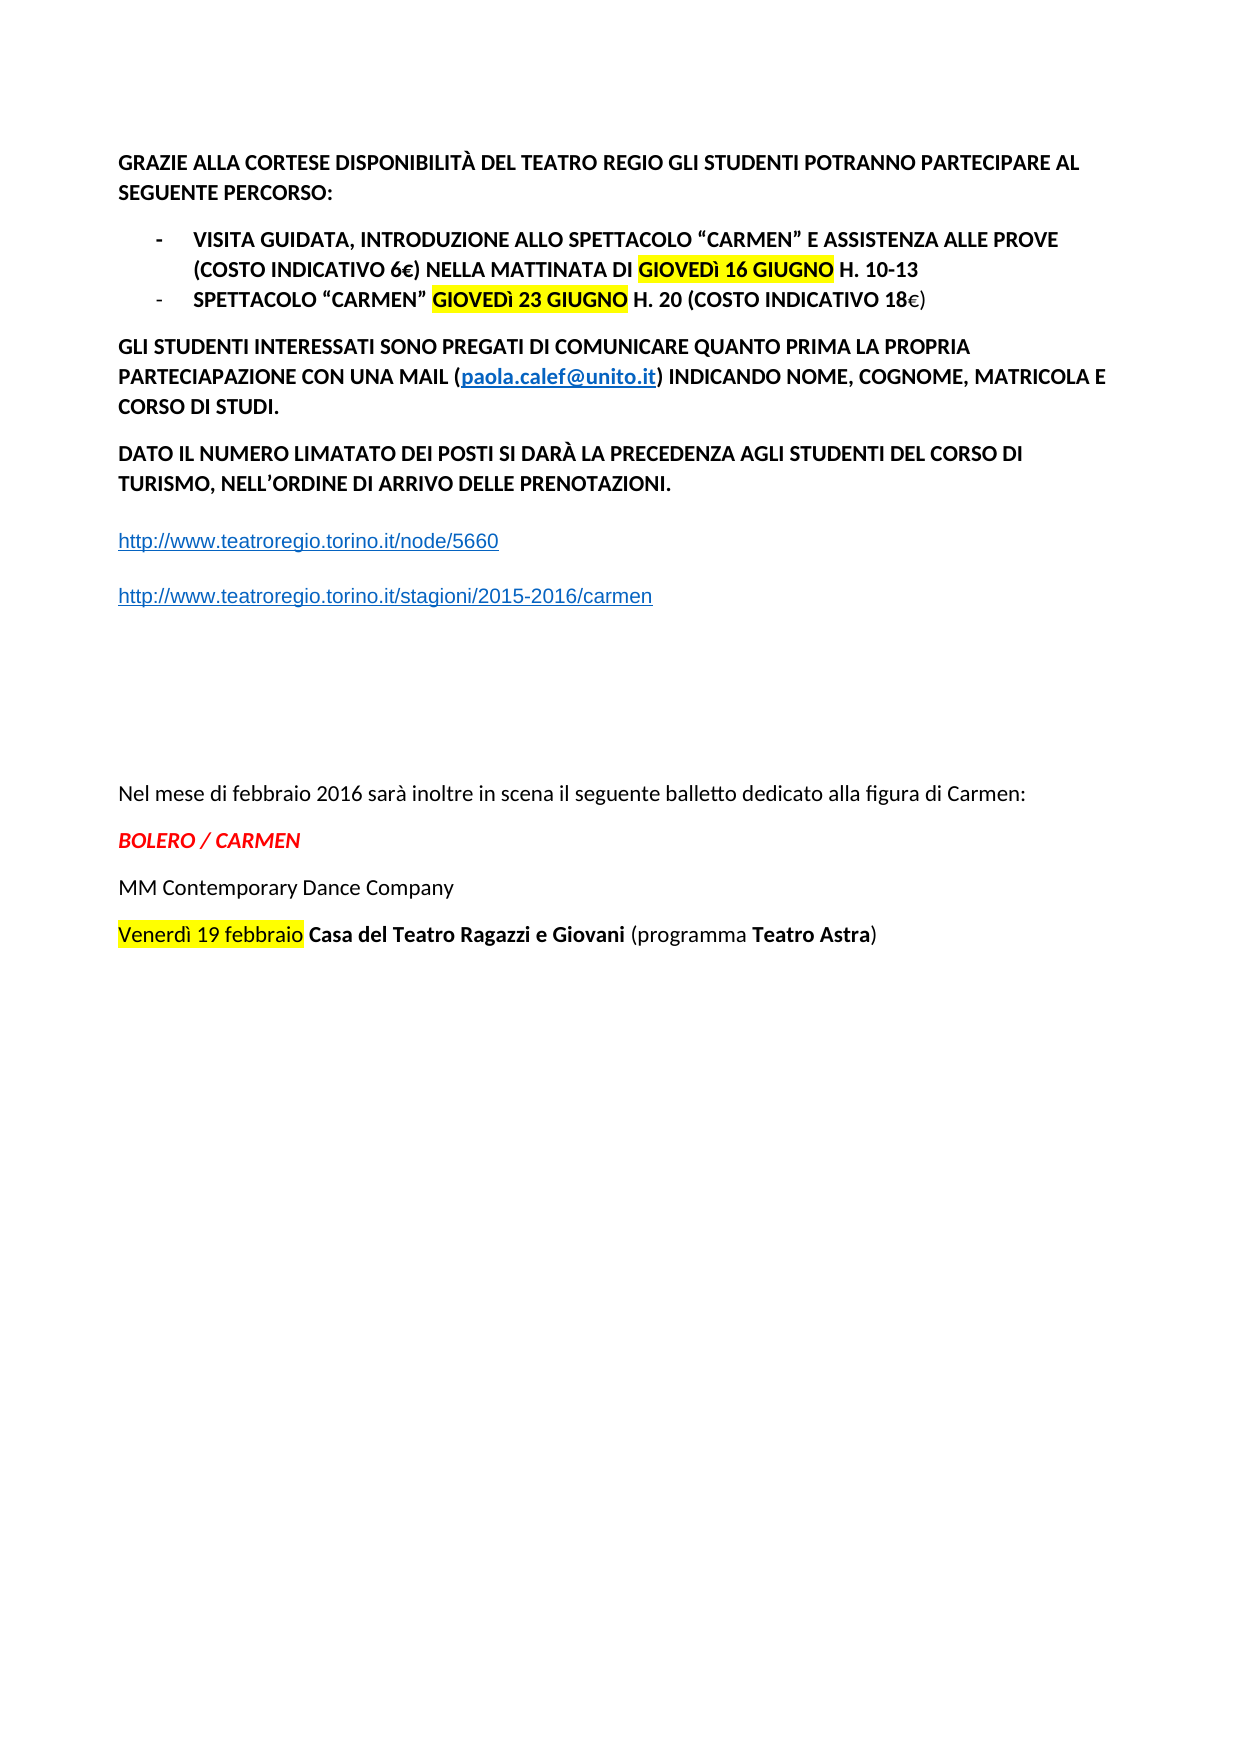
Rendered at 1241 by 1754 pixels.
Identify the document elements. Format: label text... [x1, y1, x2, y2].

text BOLERO / CARMEN [118, 826, 1122, 854]
text GLI STUDENTI INTERESSATI SONO PREGATI DI COMUNICARE QUANTO PRIMA LA PROPRIA PARTECIAPAZIONE CON UNA MAIL (paola.calef@unito.it) INDICANDO NOME, COGNOME, MATRICOLA E CORSO DI STUDI. [118, 332, 1122, 420]
text MM Contemporary Dance Company [118, 873, 1122, 901]
list SPETTACOLO “CARMEN” GIOVEDì 23 GIUGNO H. 20 (COSTO INDICATIVO 18€) [156, 285, 432, 313]
text http://www.teatroregio.torino.it/node/5660 [118, 529, 1122, 553]
text Nel mese di febbraio 2016 sarà inoltre in scena il seguente balletto dedicato alla figura di Carmen: [118, 779, 1122, 807]
text http://www.teatroregio.torino.it/stagioni/2015-2016/carmen [118, 584, 1122, 608]
text DATO IL NUMERO LIMATATO DEI POSTI SI DARÀ LA PRECEDENZA AGLI STUDENTI DEL CORSO DI TURISMO, NELL’ORDINE DI ARRIVO DELLE PRENOTAZIONI. [118, 439, 1122, 497]
list VISITA GUIDATA, INTRODUZIONE ALLO SPETTACOLO “CARMEN” E ASSISTENZA ALLE PROVE (COSTO INDICATIVO 6€) NELLA MATTINATA DI GIOVEDì 16 GIUGNO H. 10-13 [156, 225, 1122, 283]
text GRAZIE ALLA CORTESE DISPONIBILITÀ DEL TEATRO REGIO GLI STUDENTI POTRANNO PARTECIPARE AL SEGUENTE PERCORSO: [118, 148, 1122, 206]
text Venerdì 19 febbraio Casa del Teatro Ragazzi e Giovani (programma Teatro Astra) [304, 920, 1122, 948]
list SPETTACOLO “CARMEN” GIOVEDì 23 GIUGNO H. 20 (COSTO INDICATIVO 18€) [628, 285, 1122, 313]
